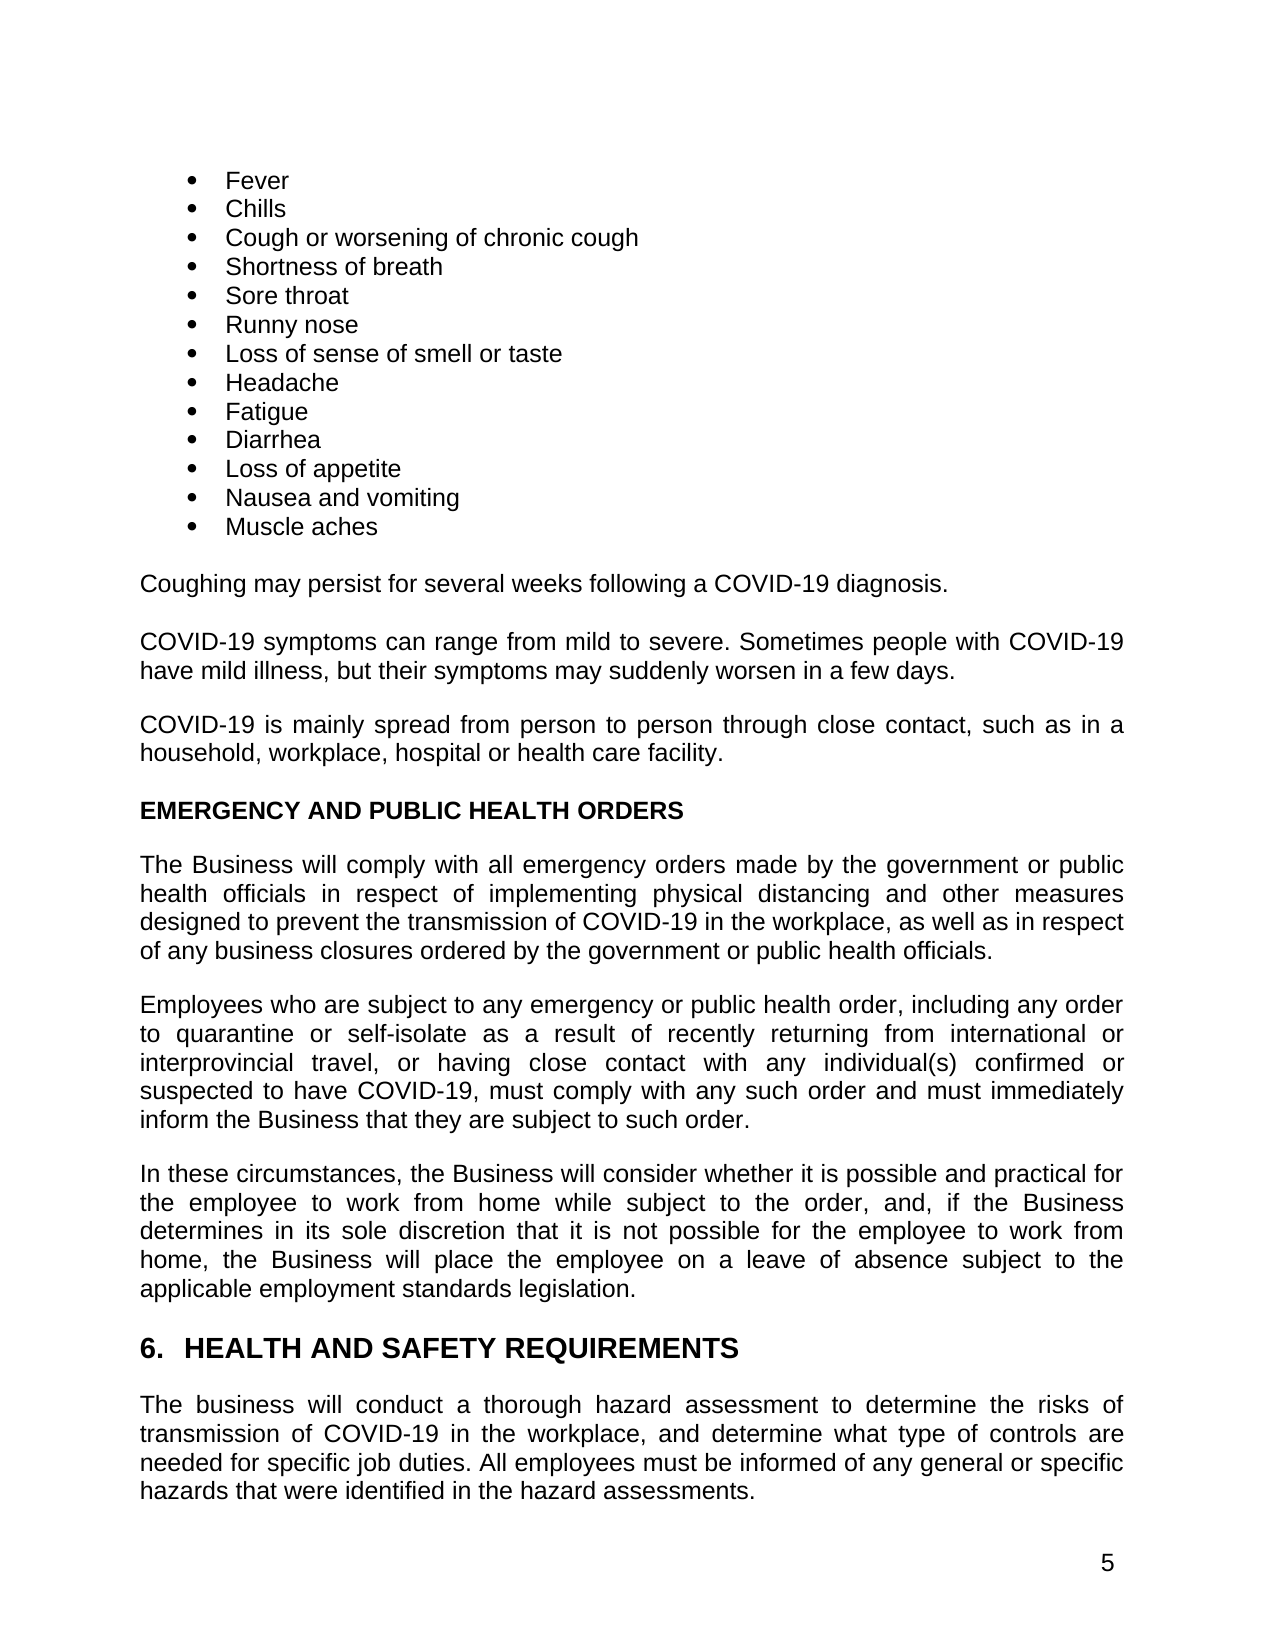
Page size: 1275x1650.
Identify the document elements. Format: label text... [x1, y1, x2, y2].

list Chills [188, 194, 1126, 223]
list Headache [188, 368, 1126, 396]
subtitle HEALTH AND SAFETY REQUIREMENTS [139, 1331, 1167, 1365]
list Sore throat [188, 281, 1126, 310]
list Fever [188, 166, 1126, 194]
list Shortness of breath [188, 252, 1126, 281]
list Loss of appetite [188, 454, 1126, 483]
text The business will conduct a thorough hazard assessment to determine the risks of transmission of COVID-19 in the workplace, and determine what type of controls are needed for specific job duties. All employees must be informed of any general or specific hazards that were identified in the hazard assessments. [139, 1390, 1126, 1505]
text In these circumstances, the Business will consider whether it is possible and practical for the employee to work from home while subject to the order, and, if the Business determines in its sole discretion that it is not possible for the employee to work from home, the Business will place the employee on a leave of absence subject to the applicable employment standards legislation. [139, 1159, 1126, 1303]
list Muscle aches [188, 512, 1126, 541]
list Diarrhea [188, 425, 1126, 454]
text Employees who are subject to any emergency or public health order, including any order to quarantine or self-isolate as a result of recently returning from international or interprovincial travel, or having close contact with any individual(s) confirmed or suspected to have COVID-19, must comply with any such order and must immediately inform the Business that they are subject to such order. [139, 990, 1126, 1134]
text COVID-19 is mainly spread from person to person through close contact, such as in a household, workplace, hospital or health care facility. [139, 709, 1126, 767]
list Loss of sense of smell or taste [188, 339, 1126, 368]
subtitle EMERGENCY AND PUBLIC HEALTH ORDERS [139, 796, 1167, 825]
text COVID-19 symptoms can range from mild to severe. Sometimes people with COVID-19 have mild illness, but their symptoms may suddenly worsen in a few days. [139, 627, 1126, 684]
text Coughing may persist for several weeks following a COVID-19 diagnosis. [139, 569, 1126, 598]
list Cough or worsening of chronic cough [188, 223, 1126, 252]
list Nausea and vomiting [188, 483, 1126, 512]
list Runny nose [188, 310, 1126, 339]
list Fatigue [188, 396, 1126, 425]
text The Business will comply with all emergency orders made by the government or public health officials in respect of implementing physical distancing and other measures designed to prevent the transmission of COVID-19 in the workplace, as well as in respect of any business closures ordered by the government or public health officials. [139, 850, 1126, 965]
